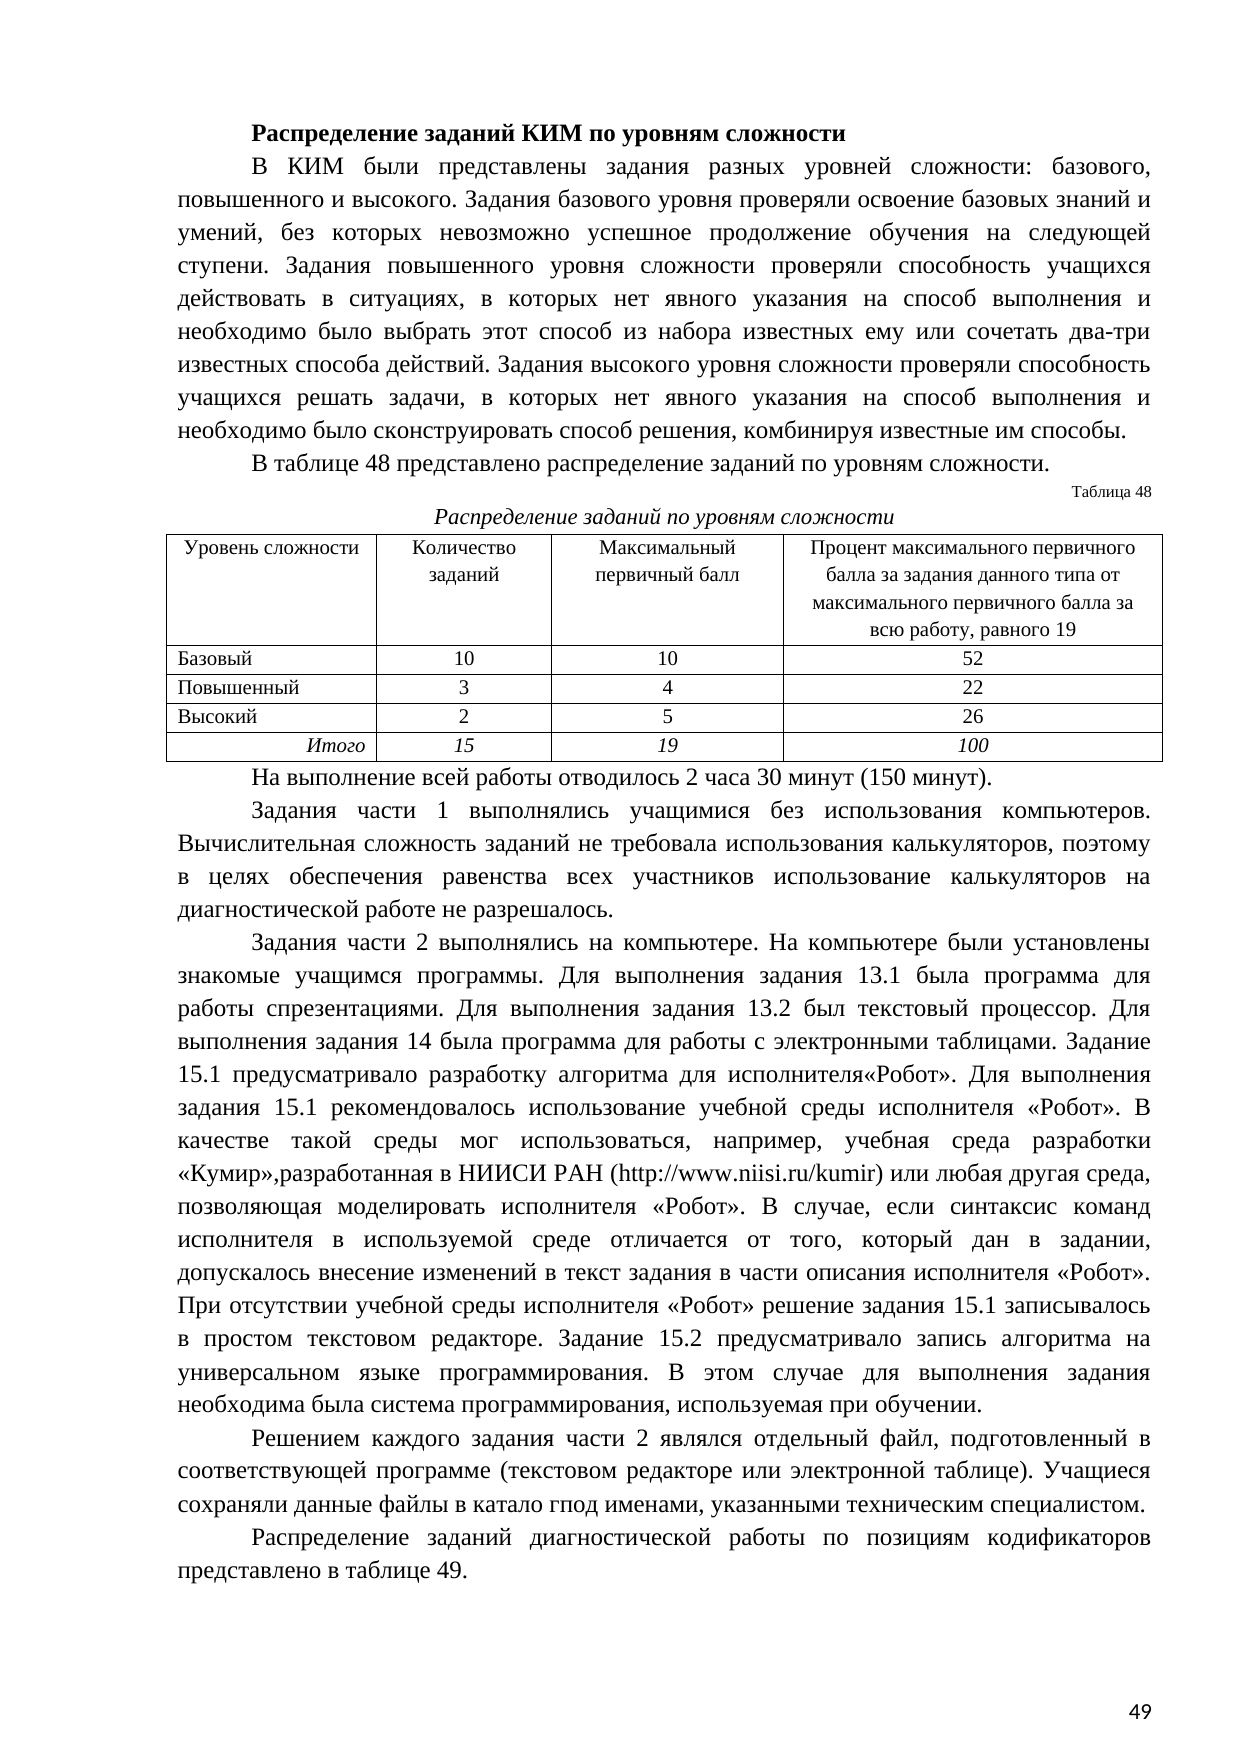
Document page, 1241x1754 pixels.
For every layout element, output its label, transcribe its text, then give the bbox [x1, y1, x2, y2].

text На выполнение всей работы отводилось 2 часа 30 минут (150 минут). [177, 762, 1152, 791]
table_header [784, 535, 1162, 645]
text Задания части 2 выполнялись на компьютере. На компьютере были установлены знакомые учащимся программы. Для выполнения задания 13.1 была программа для работы спрезентациями. Для выполнения задания 13.2 был текстовый процессор. Для выполнения задания 14 была программа для работы с электронными таблицами. Задание 15.1 предусматривало разработку алгоритма для исполнителя«Робот». Для выполнения задания 15.1 рекомендовалось использование учебной среды исполнителя «Робот». В качестве такой среды мог использоваться, например, учебная среда разработки «Кумир»,разработанная в НИИСИ РАН (http://www.niisi.ru/kumir) или любая другая среда, позволяющая моделировать исполнителя «Робот». В случае, если синтаксис команд исполнителя в используемой среде отличается от того, который дан в задании, допускалось внесение изменений в текст задания в части описания исполнителя «Робот». При отсутствии учебной среды исполнителя «Робот» решение задания 15.1 записывалось в простом текстовом редакторе. Задание 15.2 предусматривало запись алгоритма на универсальном языке программирования. В этом случае для выполнения задания необходима была система программирования, используемая при обучении. [177, 927, 1152, 1418]
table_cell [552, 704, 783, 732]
text Решением каждого задания части 2 являлся отдельный файл, подготовленный в соответствующей программе (текстовом редакторе или электронной таблице). Учащиеся сохраняли данные файлы в катало гпод именами, указанными техническим специалистом. [177, 1423, 1152, 1517]
text В таблице 48 представлено распределение заданий по уровням сложности. [177, 448, 1152, 477]
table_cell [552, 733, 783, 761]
text Задания части 1 выполнялись учащимися без использования компьютеров. Вычислительная сложность заданий не требовала использования калькуляторов, поэтому в целях обеспечения равенства всех участников использование калькуляторов на диагностической работе не разрешалось. [177, 795, 1152, 923]
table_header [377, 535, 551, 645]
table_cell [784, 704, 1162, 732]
text Распределение заданий диагностической работы по позициям кодификаторов представлено в таблице 49. [177, 1522, 1152, 1583]
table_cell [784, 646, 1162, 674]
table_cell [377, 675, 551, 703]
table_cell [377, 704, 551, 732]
text Распределение заданий КИМ по уровням сложности [177, 118, 1152, 147]
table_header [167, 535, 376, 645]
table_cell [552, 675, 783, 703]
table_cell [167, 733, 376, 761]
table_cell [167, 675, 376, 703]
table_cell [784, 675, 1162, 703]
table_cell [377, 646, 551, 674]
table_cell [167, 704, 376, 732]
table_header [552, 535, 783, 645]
text В КИМ были представлены задания разных уровней сложности: базового, повышенного и высокого. Задания базового уровня проверяли освоение базовых знаний и умений, без которых невозможно успешное продолжение обучения на следующей ступени. Задания повышенного уровня сложности проверяли способность учащихся действовать в ситуациях, в которых нет явного указания на способ выполнения и необходимо было выбрать этот способ из набора известных ему или сочетать два-три известных способа действий. Задания высокого уровня сложности проверяли способность учащихся решать задачи, в которых нет явного указания на способ выполнения и необходимо было сконструировать способ решения, комбинируя известные им способы. [177, 151, 1152, 444]
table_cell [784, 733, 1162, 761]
text Таблица 48 [177, 481, 1152, 501]
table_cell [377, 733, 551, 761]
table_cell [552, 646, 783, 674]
text Распределение заданий по уровням сложности [177, 503, 1152, 530]
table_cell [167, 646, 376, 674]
